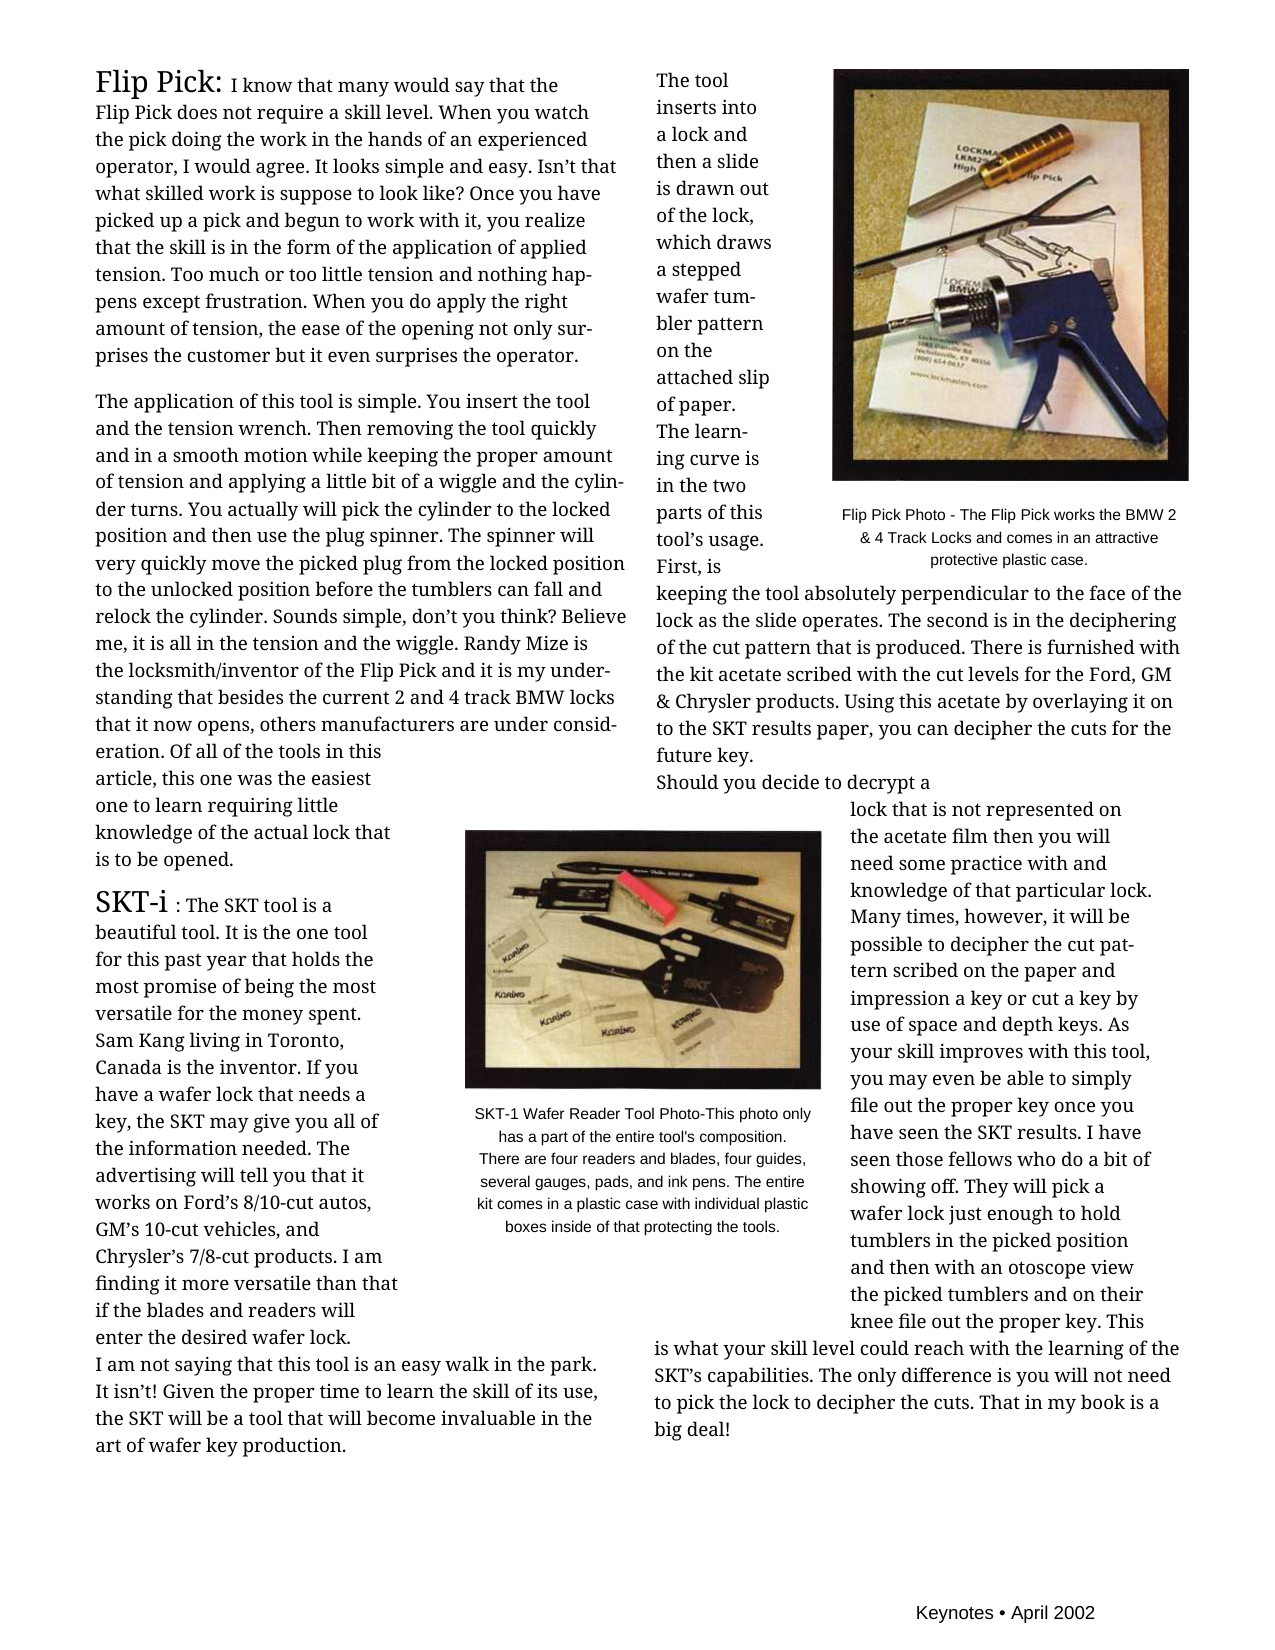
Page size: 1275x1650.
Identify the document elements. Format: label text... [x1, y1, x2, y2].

text The application of this tool is simple. You insert the tool and the tension wrench. Then removing the tool quickly and in a smooth motion while keeping the proper amount of tension and applying a little bit of a wiggle and the cylin- der turns. You actually will pick the cylinder to the locked position and then use the plug spinner. The spinner will very quickly move the picked plug from the locked position to the unlocked position before the tumblers can fall and relock the cylinder. Sounds simple, don’t you think? Believe me, it is all in the tension and the wiggle. Randy Mize is the locksmith/inventor of the Flip Pick and it is my under- standing that besides the current 2 and 4 track BMW locks that it now opens, others manufacturers are under consid- eration. Of all of the tools in this article, this one was the easiest [95, 386, 634, 791]
text future key. [656, 741, 1192, 767]
text The tool inserts into a lock and then a slide is drawn out of the lock, which draws a stepped wafer tum- bler pattern on the attached slip of paper. [656, 66, 1192, 417]
text SKT-1 Wafer Reader Tool Photo-This photo only has a part of the entire tool's composition. There are four readers and blades, four guides, several gauges, pads, and ink pens. The entire kit comes in a plastic case with individual plastic boxes inside of that protecting the tools. [472, 1102, 813, 1237]
text The learn- ing curve is in the two parts of this tool’s usage. [656, 417, 1192, 552]
text I am not saying that this tool is an easy walk in the park. [95, 1349, 634, 1376]
text Should you decide to decrypt a [656, 767, 1192, 794]
text SKT-i : The SKT tool is a beautiful tool. It is the one tool for this past year that holds the most promise of being the most versatile for the money spent. [95, 891, 465, 1026]
text one to learn requiring little knowledge of the actual lock that is to be opened. [95, 791, 634, 872]
text GM’s 10-cut vehicles, and Chrysler’s 7/8-cut products. I am finding it more versatile than that if the blades and readers will enter the desired wafer lock. [95, 1214, 634, 1349]
text Canada is the inventor. If you have a wafer lock that needs a key, the SKT may give you all of the information needed. The advertising will tell you that it works on Ford’s 8/10-cut autos, [95, 1053, 634, 1214]
text Keynotes • April 2002 [916, 1603, 1095, 1624]
text is what your skill level could reach with the learning of the SKT’s capabilities. The only difference is you will not need to pick the lock to decipher the cuts. That in my book is a big deal! [654, 1334, 1192, 1442]
picture [465, 830, 822, 1090]
text Sam Kang living in Toronto, [95, 1026, 465, 1053]
text It isn’t! Given the proper time to learn the skill of its use, the SKT will be a tool that will become invaluable in the art of wafer key production. [95, 1376, 634, 1457]
text First, is [656, 552, 1192, 579]
text keeping the tool absolutely perpendicular to the face of the lock as the slide operates. The second is in the deciphering of the cut pattern that is produced. There is furnished with the kit acetate scribed with the cut levels for the Ford, GM & Chrysler products. Using this acetate by overlaying it on to the SKT results paper, you can decipher the cuts for the [656, 579, 1192, 741]
text Flip Pick: I know that many would say that the Flip Pick does not require a skill level. When you watch the pick doing the work in the hands of an experienced operator, I would agree. It looks simple and easy. Isn’t that what skilled work is suppose to look like? Once you have picked up a pick and begun to work with it, you realize that the skill is in the form of the application of applied tension. Too much or too little tension and nothing hap- pens except frustration. When you do apply the right amount of tension, the ease of the opening not only sur- prises the customer but it even surprises the operator. [95, 71, 634, 368]
text lock that is not represented on the acetate film then you will need some practice with and knowledge of that particular lock. Many times, however, it will be possible to decipher the cut pat- tern scribed on the paper and impression a key or cut a key by use of space and depth keys. As your skill improves with this tool, you may even be able to simply file out the proper key once you have seen the SKT results. I have seen those fellows who do a bit of showing off. They will pick a wafer lock just enough to hold tumblers in the picked position and then with an otoscope view the picked tumblers and on their knee file out the proper key. This [850, 794, 1192, 1334]
